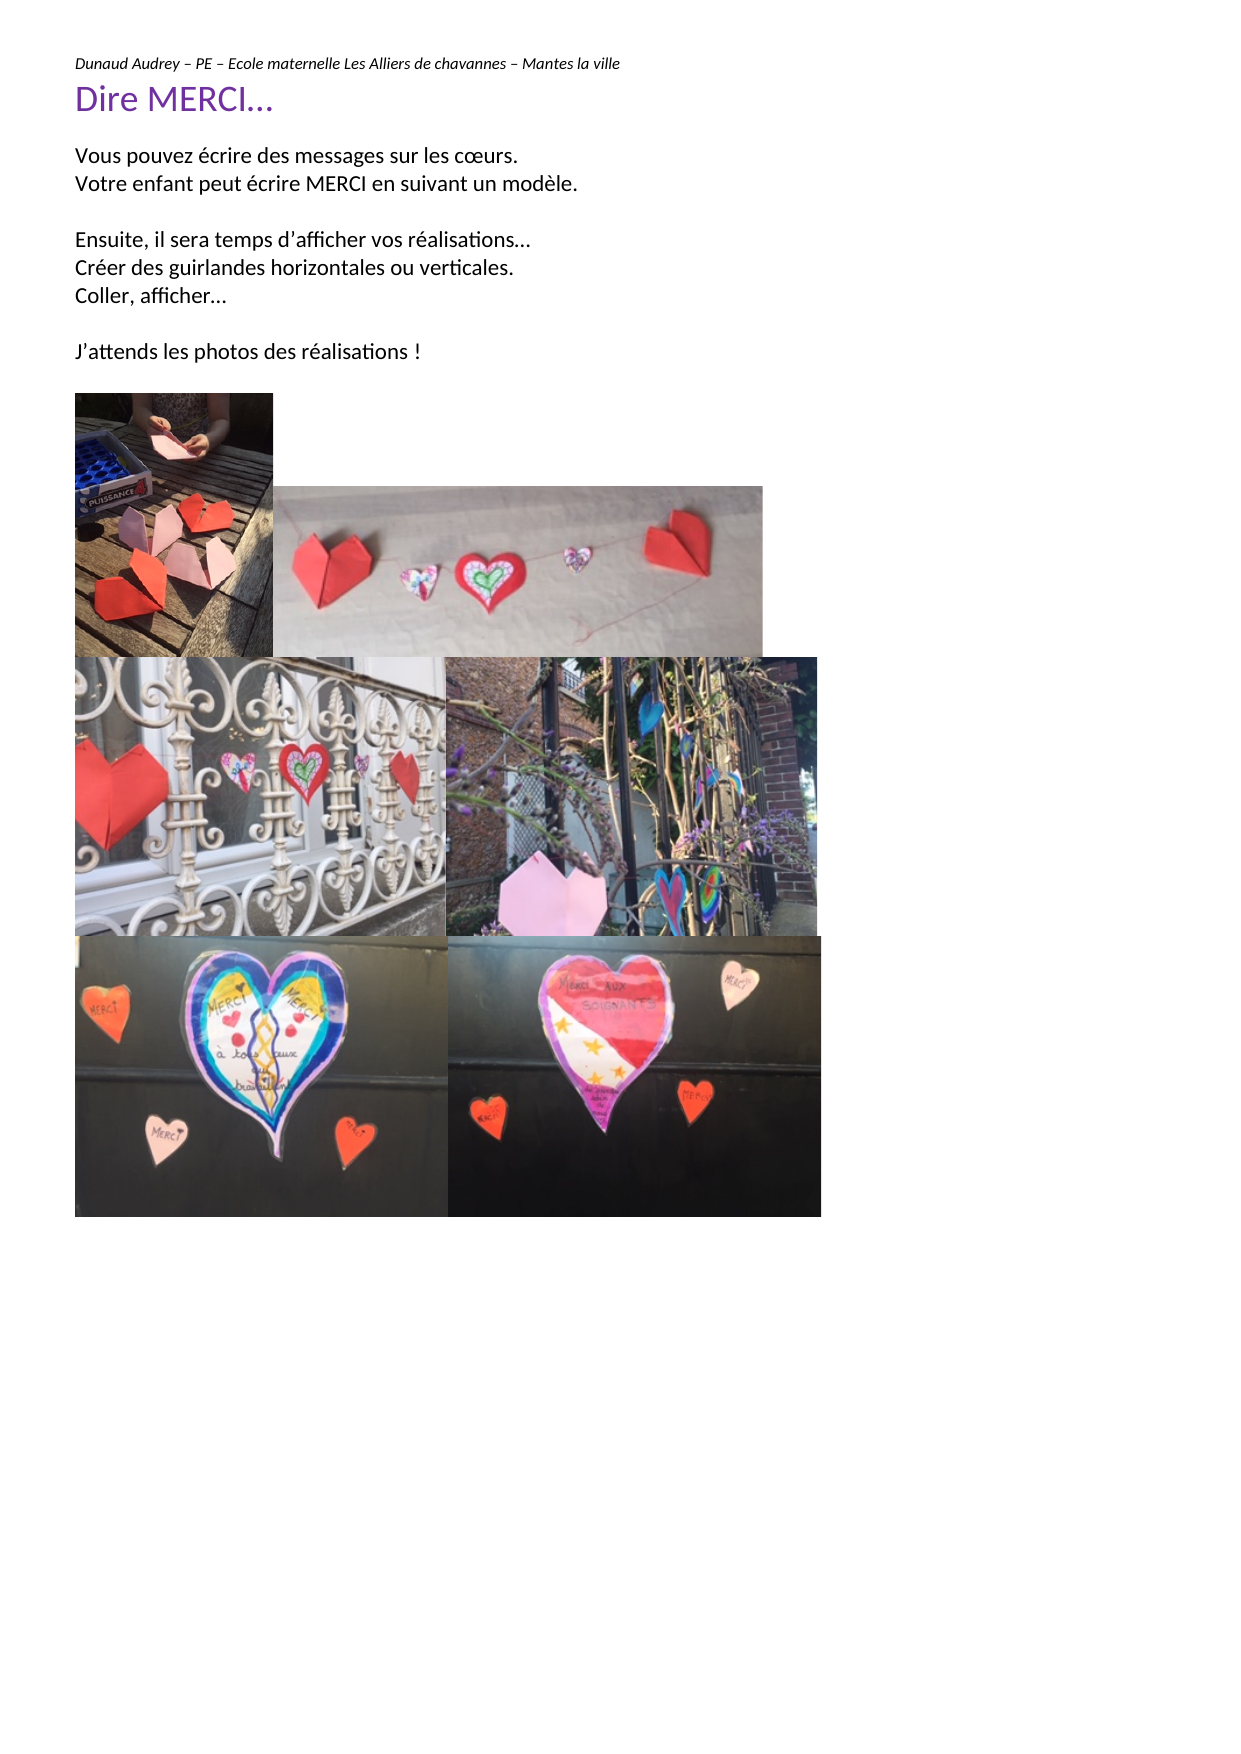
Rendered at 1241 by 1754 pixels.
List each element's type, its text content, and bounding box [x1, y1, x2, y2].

text Votre enfant peut écrire MERCI en suivant un modèle. [75, 169, 1165, 197]
text Dire MERCI… [75, 75, 1165, 121]
picture [75, 393, 822, 1217]
text Créer des guirlandes horizontales ou verticales. [75, 253, 1165, 281]
text Vous pouvez écrire des messages sur les cœurs. [75, 141, 1165, 169]
text Ensuite, il sera temps d’afficher vos réalisations… [75, 225, 1165, 253]
text J’attends les photos des réalisations ! [75, 337, 1165, 365]
text Coller, afficher… [75, 281, 1165, 309]
